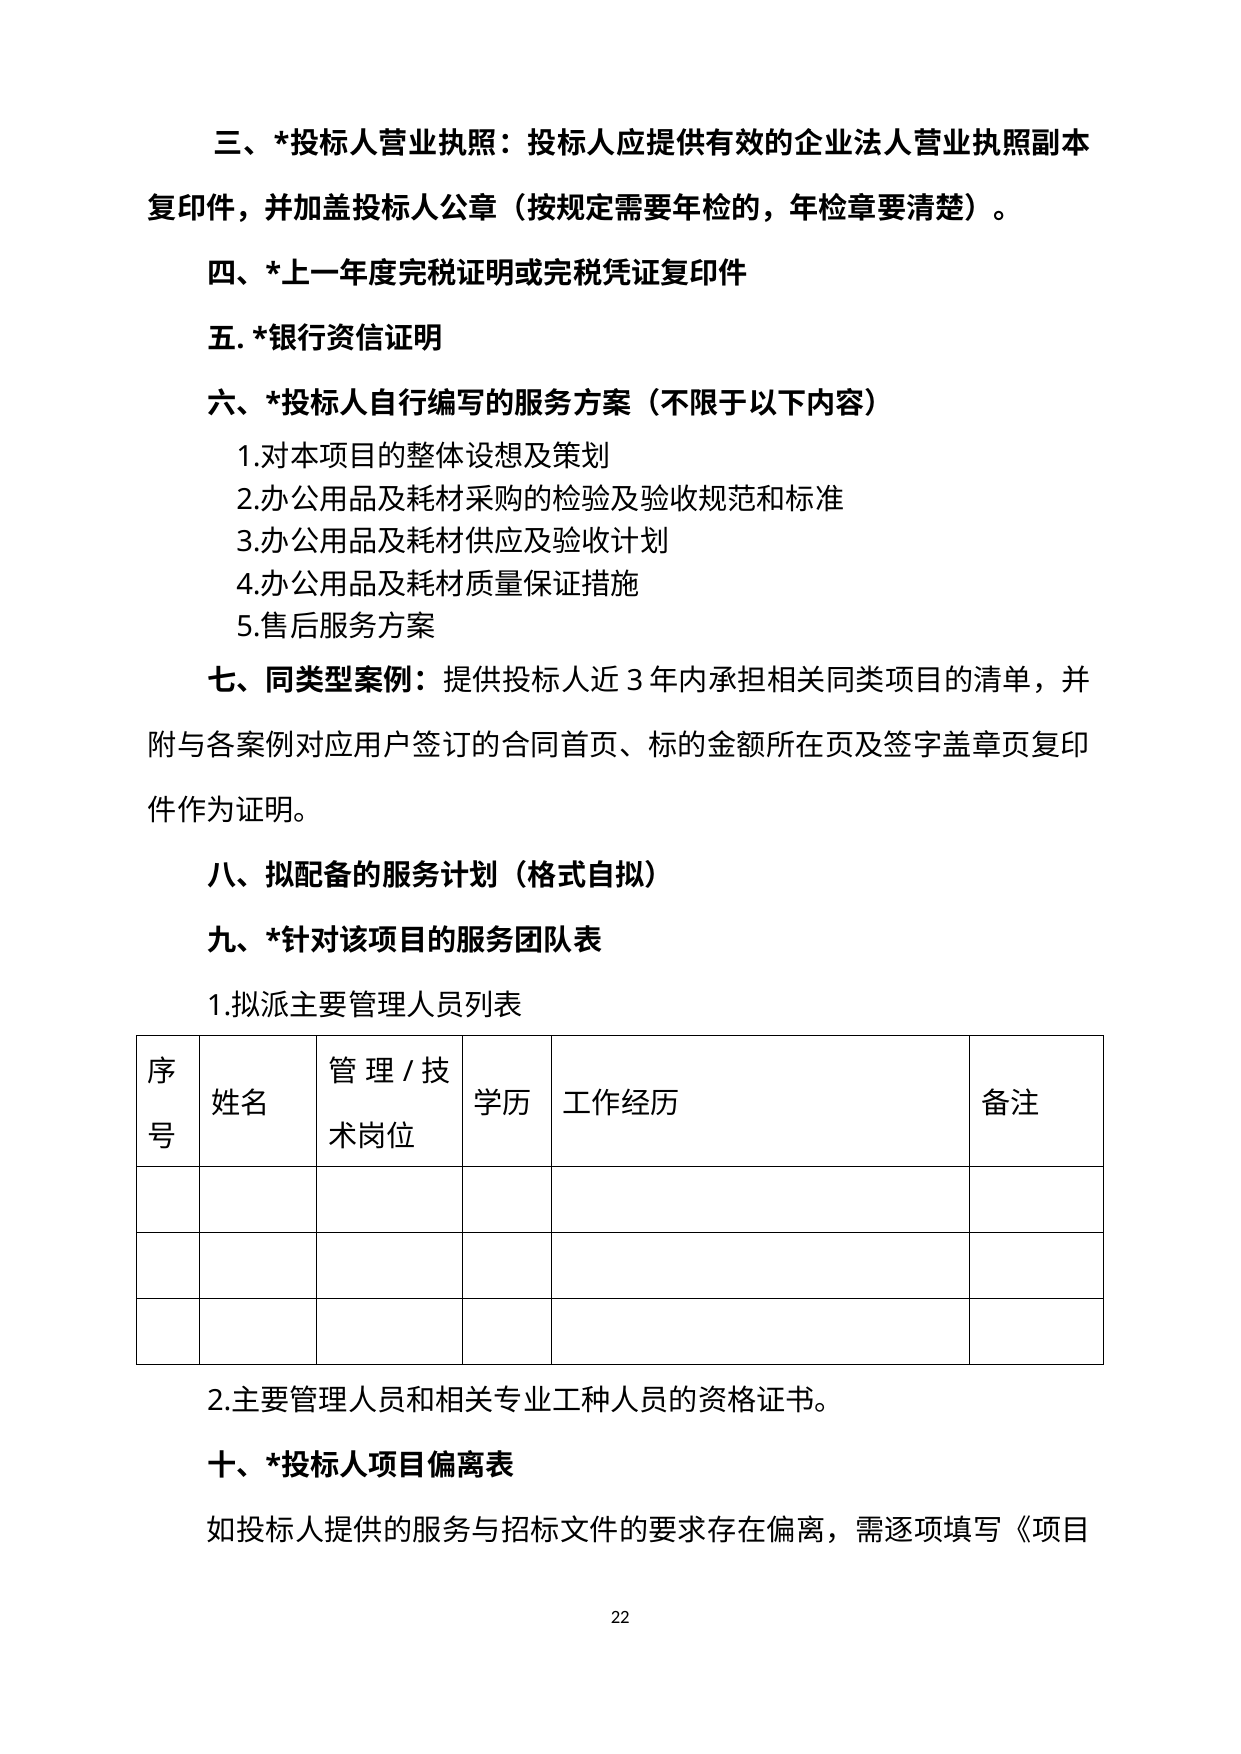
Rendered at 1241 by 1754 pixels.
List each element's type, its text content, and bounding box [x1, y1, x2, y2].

table_cell [200, 1299, 316, 1364]
table_cell [137, 1299, 199, 1364]
text 2.办公用品及耗材采购的检验及验收规范和标准 [148, 475, 1092, 518]
table_header 管理/技术岗位 [317, 1036, 462, 1166]
text 五. *银行资信证明 [148, 303, 1092, 368]
text 5.售后服务方案 [148, 603, 1092, 645]
table_cell [463, 1167, 551, 1232]
table_header 工作经历 [552, 1036, 969, 1166]
text 九、*针对该项目的服务团队表 [148, 905, 1092, 970]
text 3.办公用品及耗材供应及验收计划 [148, 518, 1092, 560]
table_cell [463, 1299, 551, 1364]
table_cell [463, 1233, 551, 1298]
text 4.办公用品及耗材质量保证措施 [148, 560, 1092, 603]
table_cell [137, 1167, 199, 1232]
table_cell [317, 1299, 462, 1364]
table_cell [970, 1299, 1103, 1364]
text 六、*投标人自行编写的服务方案（不限于以下内容） [148, 368, 1092, 433]
table_cell [200, 1167, 316, 1232]
table_cell [137, 1233, 199, 1298]
text 十、*投标人项目偏离表 [206, 1430, 1092, 1495]
text 1.拟派主要管理人员列表 [148, 970, 1092, 1035]
text 四、*上一年度完税证明或完税凭证复印件 [148, 238, 1092, 303]
table_cell [317, 1167, 462, 1232]
text 七、同类型案例：提供投标人近3年内承担相关同类项目的清单，并附与各案例对应用户签订的合同首页、标的金额所在页及签字盖章页复印件作为证明。 [148, 645, 1092, 840]
table_cell [970, 1167, 1103, 1232]
table_cell [200, 1233, 316, 1298]
text 八、拟配备的服务计划（格式自拟） [148, 840, 1092, 905]
text 三、*投标人营业执照：投标人应提供有效的企业法人营业执照副本复印件，并加盖投标人公章（按规定需要年检的，年检章要清楚）。 [148, 108, 1092, 238]
table_header 姓名 [200, 1036, 316, 1166]
table_cell [552, 1167, 969, 1232]
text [148, 1495, 1092, 1560]
table_cell [970, 1233, 1103, 1298]
table_cell [552, 1299, 969, 1364]
text 1.对本项目的整体设想及策划 [148, 433, 1092, 475]
table_cell [552, 1233, 969, 1298]
table_cell [317, 1233, 462, 1298]
table_header 学历 [463, 1036, 551, 1166]
text 2.主要管理人员和相关专业工种人员的资格证书。 [206, 1365, 1092, 1430]
table_header 备注 [970, 1036, 1103, 1166]
table_header 序号 [137, 1036, 199, 1166]
